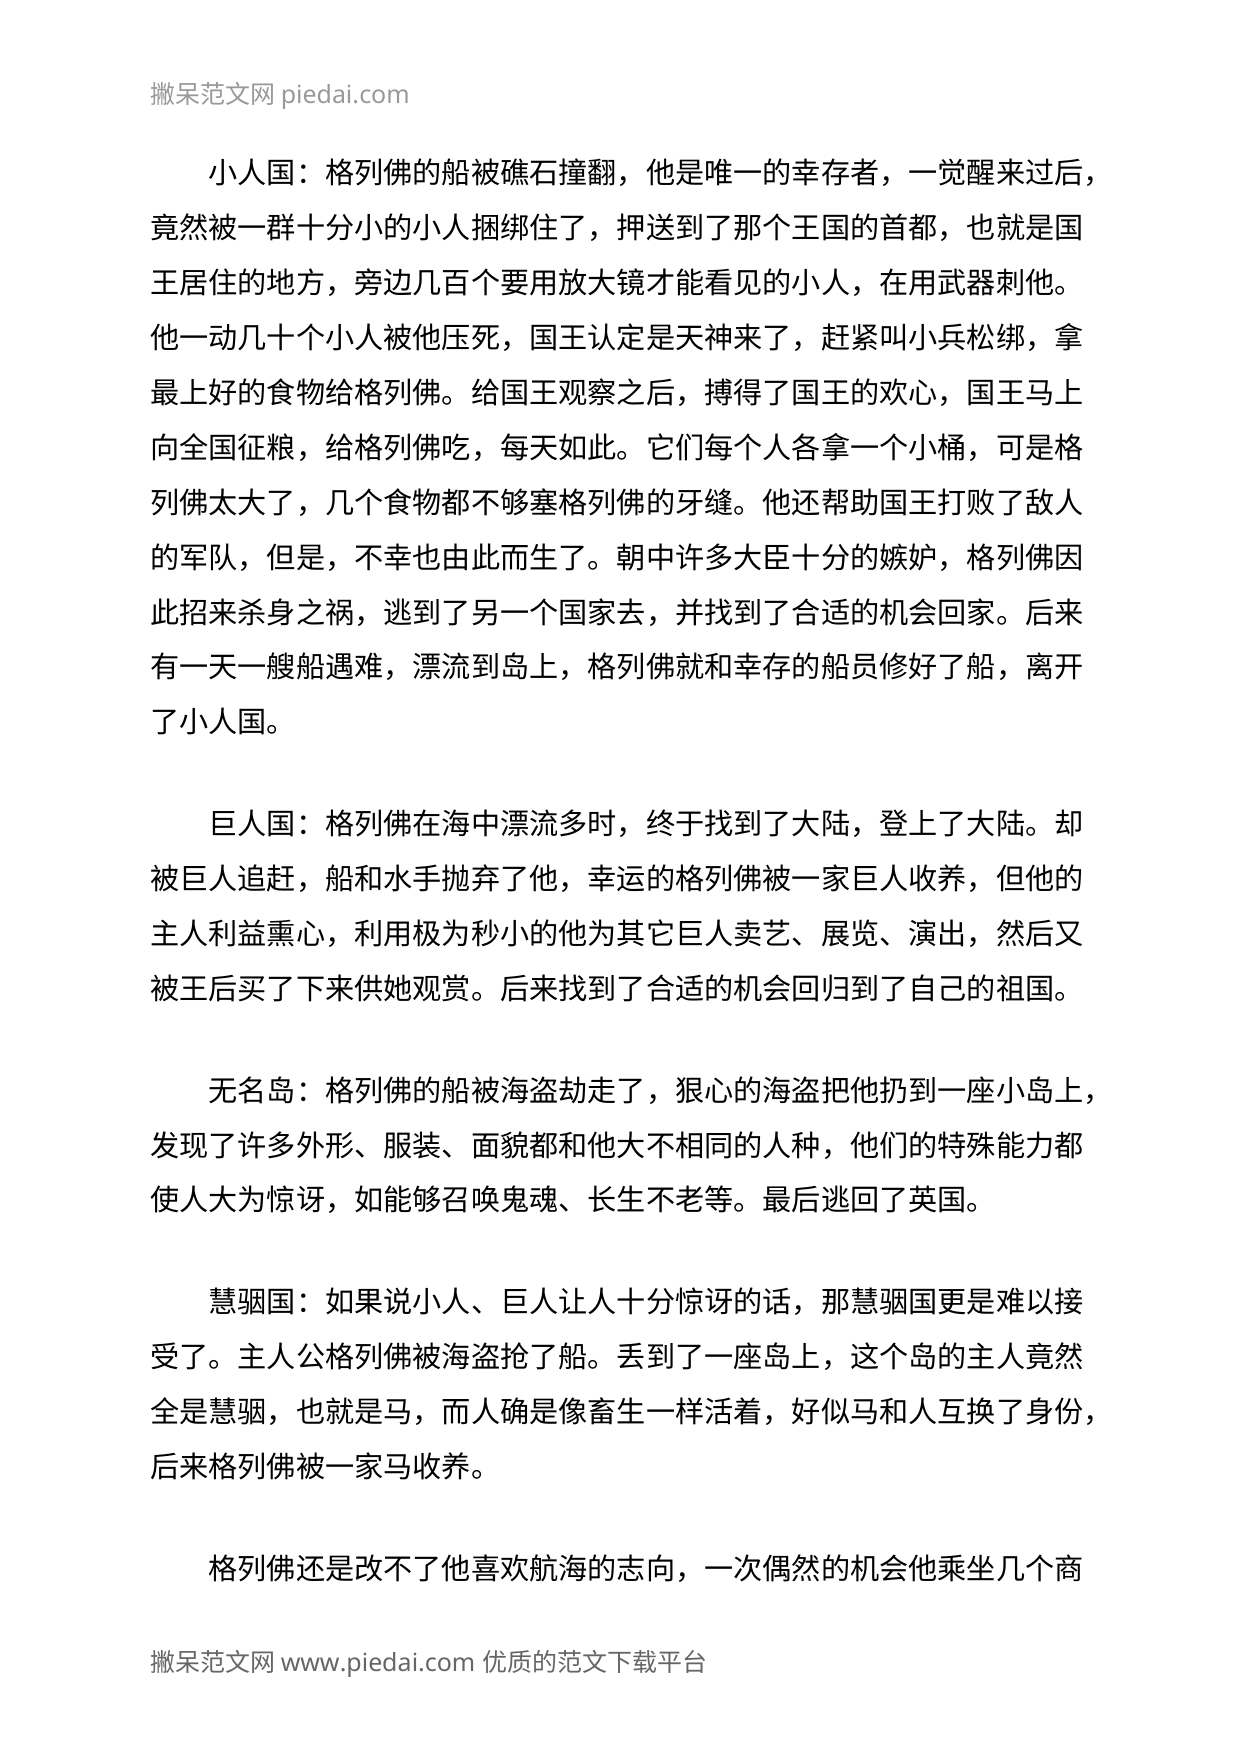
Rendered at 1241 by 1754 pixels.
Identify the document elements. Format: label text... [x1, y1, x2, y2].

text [150, 1545, 1090, 1587]
text 小人国：格列佛的船被礁石撞翻，他是唯一的幸存者，一觉醒来过后，竟然被一群十分小的小人捆绑住了，押送到了那个王国的首都，也就是国王居住的地方，旁边几百个要用放大镜才能看见的小人，在用武器刺他。他一动几十个小人被他压死，国王认定是天神来了，赶紧叫小兵松绑，拿最上好的食物给格列佛。给国王观察之后，搏得了国王的欢心，国王马上向全国征粮，给格列佛吃，每天如此。它们每个人各拿一个小桶，可是格列佛太大了，几个食物都不够塞格列佛的牙缝。他还帮助国王打败了敌人的军队，但是，不幸也由此而生了。朝中许多大臣十分的嫉妒，格列佛因此招来杀身之祸，逃到了另一个国家去，并找到了合适的机会回家。后来有一天一艘船遇难，漂流到岛上，格列佛就和幸存的船员修好了船，离开了小人国。 [150, 150, 1090, 741]
text 无名岛：格列佛的船被海盗劫走了，狠心的海盗把他扔到一座小岛上，发现了许多外形、服装、面貌都和他大不相同的人种，他们的特殊能力都使人大为惊讶，如能够召唤鬼魂、长生不老等。最后逃回了英国。 [150, 1067, 1090, 1219]
text 慧骃国：如果说小人、巨人让人十分惊讶的话，那慧骃国更是难以接受了。主人公格列佛被海盗抢了船。丢到了一座岛上，这个岛的主人竟然全是慧骃，也就是马，而人确是像畜生一样活着，好似马和人互换了身份，后来格列佛被一家马收养。 [150, 1279, 1090, 1486]
text 巨人国：格列佛在海中漂流多时，终于找到了大陆，登上了大陆。却被巨人追赶，船和水手抛弃了他，幸运的格列佛被一家巨人收养，但他的主人利益熏心，利用极为秒小的他为其它巨人卖艺、展览、演出，然后又被王后买了下来供她观赏。后来找到了合适的机会回归到了自己的祖国。 [150, 801, 1090, 1008]
